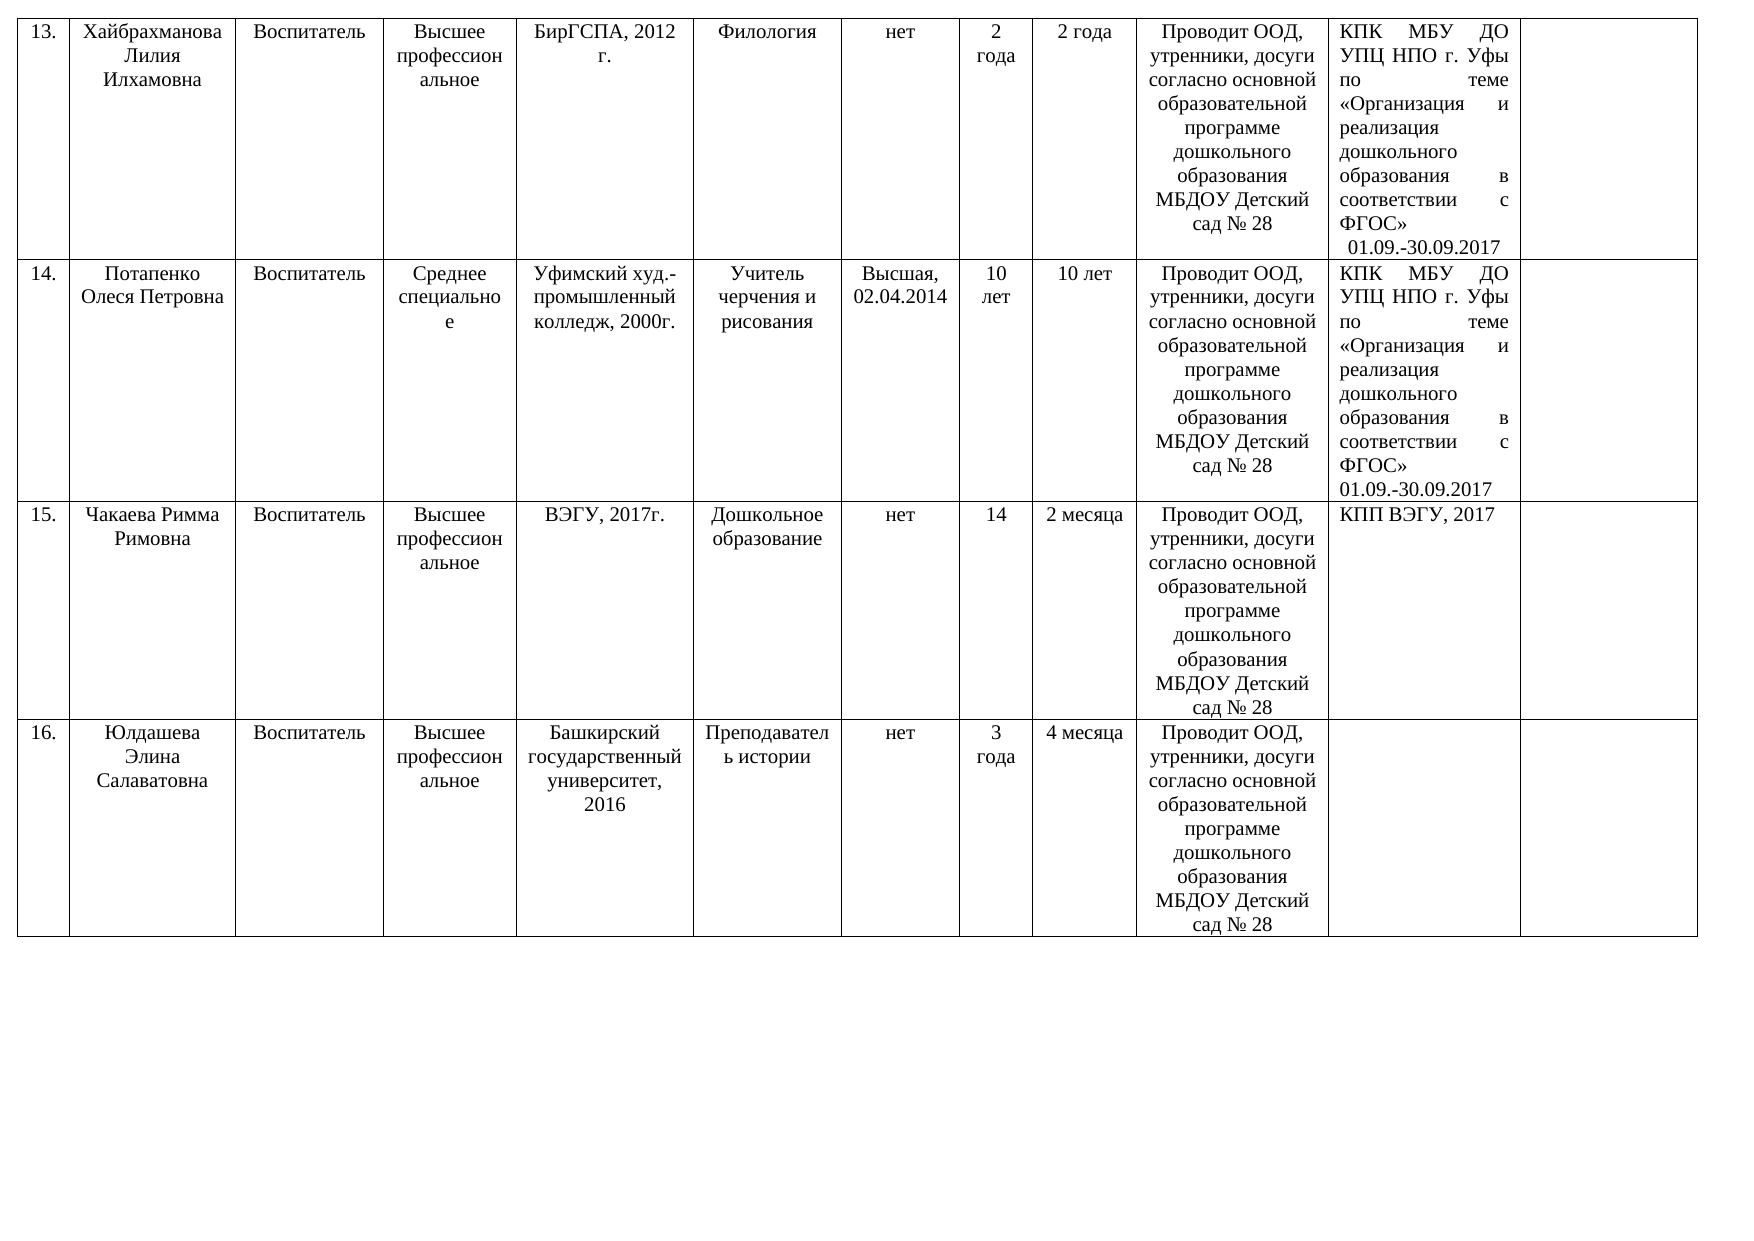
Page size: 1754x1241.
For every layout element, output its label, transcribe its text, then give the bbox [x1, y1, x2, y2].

table_cell 13. [18, 19, 69, 259]
table_cell нет [842, 502, 959, 719]
table_cell 14 [960, 502, 1032, 719]
table_cell [1329, 720, 1520, 936]
table_cell 2 года [960, 19, 1032, 259]
table_cell Высшая, 02.04.2014 [842, 260, 959, 501]
table_cell ВЭГУ, 2017г. [517, 502, 693, 719]
table_cell [1521, 19, 1697, 259]
table_cell 10 лет [960, 260, 1032, 501]
table_cell Воспитатель [236, 19, 383, 259]
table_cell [1137, 720, 1328, 936]
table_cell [1329, 19, 1520, 259]
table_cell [384, 19, 516, 259]
table_cell 2 года [1033, 19, 1136, 259]
table_cell нет [842, 720, 959, 936]
table_cell Башкирский государственный университет, 2016 [517, 720, 693, 936]
table_cell [1521, 260, 1697, 501]
table_cell 4 месяца [1033, 720, 1136, 936]
table_cell 16. [18, 720, 69, 936]
table_cell 2 месяца [1033, 502, 1136, 719]
table_cell Воспитатель [236, 260, 383, 501]
table_cell Уфимский худ.-промышленный колледж, 2000г. [517, 260, 693, 501]
table_cell Чакаева Римма Римовна [70, 502, 235, 719]
table_cell Учитель черчения и рисования [694, 260, 841, 501]
table_cell Потапенко Олеся Петровна [70, 260, 235, 501]
table_cell КПК МБУ ДО УПЦ НПО г. Уфы по теме «Организация и реализация дошкольного образования в соответствии с ФГОС» 01.09.-30.09.2017 [1329, 260, 1520, 501]
table_cell БирГСПА, 2012 г. [517, 19, 693, 259]
table_cell Воспитатель [236, 720, 383, 936]
table_cell нет [842, 19, 959, 259]
table_cell Юлдашева Элина Салаватовна [70, 720, 235, 936]
table_cell Дошкольное образование [694, 502, 841, 719]
table_cell Филология [694, 19, 841, 259]
table_cell 3 года [960, 720, 1032, 936]
table_cell 14. [18, 260, 69, 501]
table_cell Проводит ООД, утренники, досуги согласно основной образовательной программе дошкольного образования МБДОУ Детский сад № 28 [1137, 260, 1328, 501]
table_cell 10 лет [1033, 260, 1136, 501]
table_cell [1521, 720, 1697, 936]
table_cell Среднее специальное [384, 260, 516, 501]
table_cell [1521, 502, 1697, 719]
table_cell Проводит ООД, утренники, досуги согласно основной образовательной программе дошкольного образования МБДОУ Детский сад № 28 [1137, 502, 1328, 719]
table_cell Преподаватель истории [694, 720, 841, 936]
table_cell Высшее профессиональное [384, 502, 516, 719]
table_cell Проводит ООД, утренники, досуги согласно основной образовательной программе дошкольного образования МБДОУ Детский сад № 28 [1137, 19, 1328, 259]
table_cell 15. [18, 502, 69, 719]
table_cell КПП ВЭГУ, 2017 [1329, 502, 1520, 719]
table_cell Воспитатель [236, 502, 383, 719]
table_cell Высшее профессиональное [384, 720, 516, 936]
table_cell Хайбрахманова Лилия Илхамовна [70, 19, 235, 259]
